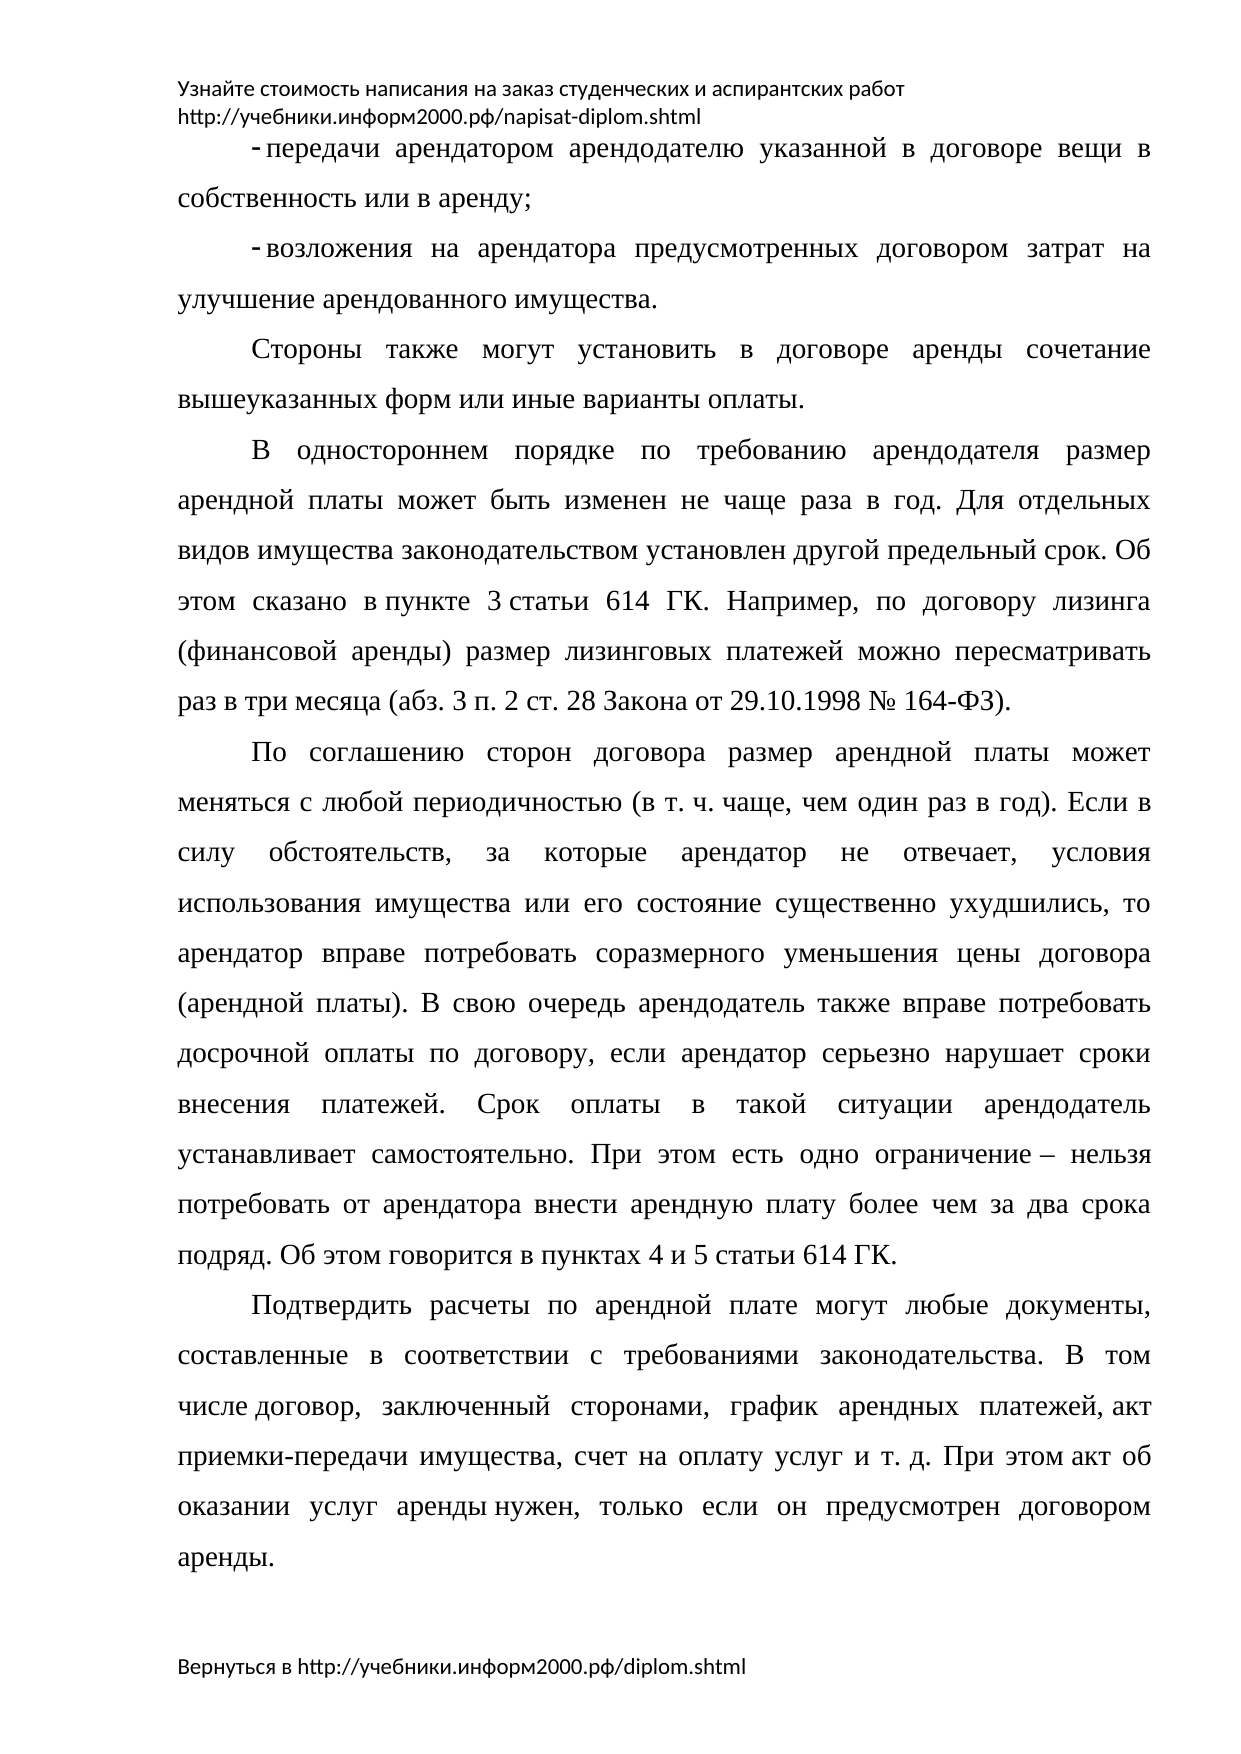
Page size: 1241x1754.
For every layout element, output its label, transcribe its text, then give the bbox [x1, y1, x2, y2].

text Подтвердить расчеты по арендной плате могут любые документы, составленные в соответствии с требованиями законодательства. В том числе договор, заключенный сторонами, график арендных платежей, акт приемки-передачи имущества, счет на оплату услуг и т. д. При этом акт об оказании услуг аренды нужен, только если он предусмотрен договором аренды. [177, 1287, 1152, 1572]
text По соглашению сторон договора размер арендной платы может меняться с любой периодичностью (в т. ч. чаще, чем один раз в год). Если в силу обстоятельств, за которые арендатор не отвечает, условия использования имущества или его состояние существенно ухудшились, то арендатор вправе потребовать соразмерного уменьшения цены договора (арендной платы). В свою очередь арендодатель также вправе потребовать досрочной оплаты по договору, если арендатор серьезно нарушает сроки внесения платежей. Срок оплаты в такой ситуации арендодатель устанавливает самостоятельно. При этом есть одно ограничение – нельзя потребовать от арендатора внести арендную плату более чем за два срока подряд. Об этом говорится в пунктах 4 и 5 статьи 614 ГК. [177, 734, 1152, 1270]
list передачи арендатором арендодателю указанной в договоре вещи в собственность или в аренду; [177, 130, 1152, 214]
text В одностороннем порядке по требованию арендодателя размер арендной платы может быть изменен не чаще раза в год. Для отдельных видов имущества законодательством установлен другой предельный срок. Об этом сказано в пункте 3 статьи 614 ГК. Например, по договору лизинга (финансовой аренды) размер лизинговых платежей можно пересматривать раз в три месяца (абз. 3 п. 2 ст. 28 Закона от 29.10.1998 № 164-ФЗ). [177, 432, 1152, 717]
text Стороны также могут установить в договоре аренды сочетание вышеуказанных форм или иные варианты оплаты. [177, 331, 1152, 415]
list возложения на арендатора предусмотренных договором затрат на улучшение арендованного имущества. [177, 231, 1152, 314]
